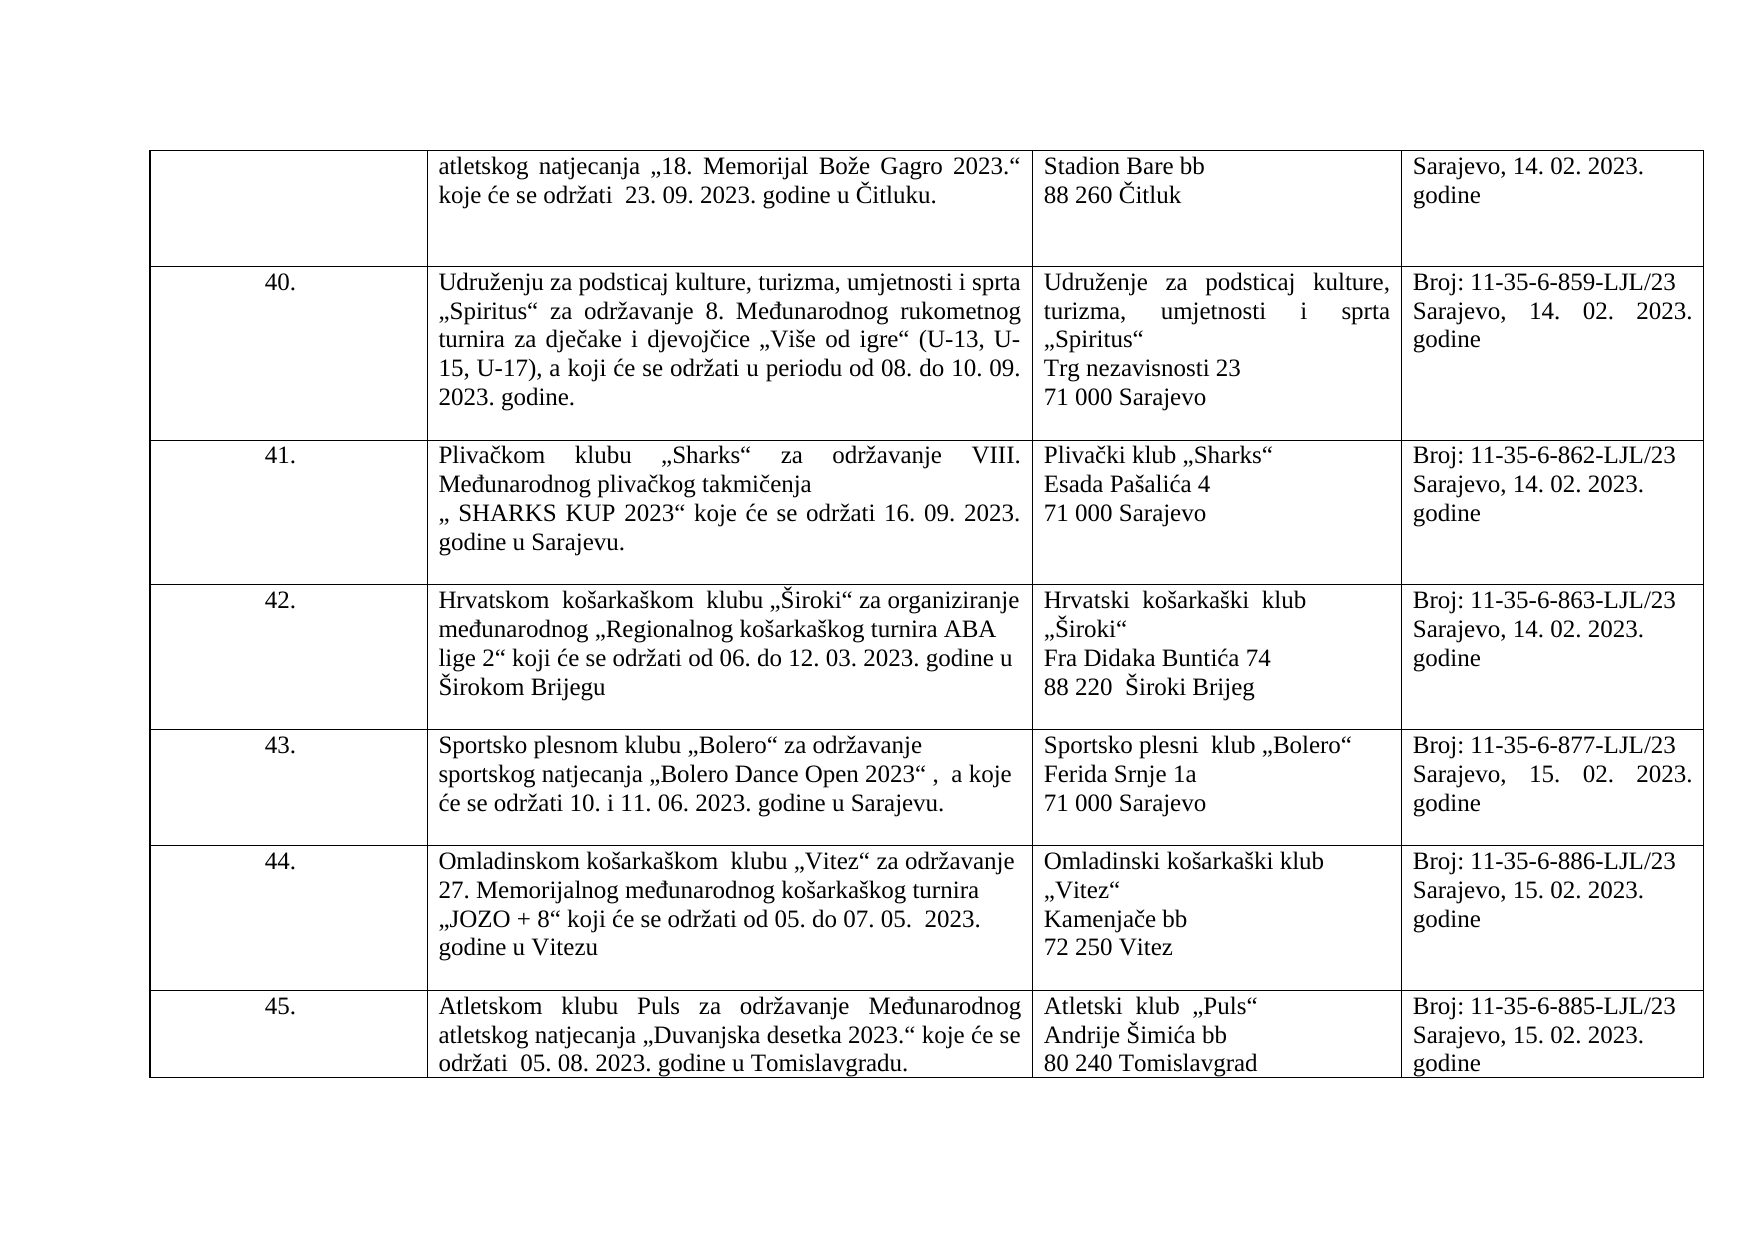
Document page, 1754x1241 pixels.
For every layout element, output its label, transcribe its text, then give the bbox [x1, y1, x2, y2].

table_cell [428, 151, 1032, 266]
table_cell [1402, 991, 1703, 1077]
table_cell [151, 991, 427, 1077]
table_cell [151, 730, 427, 845]
table_cell Omladinski košarkaški klub „Vitez“ Kamenjače bb 72 250 Vitez [1033, 846, 1401, 990]
table_cell Udruženje za podsticaj kulture, turizma, umjetnosti i sprta „Spiritus“ Trg nezavisnosti 23 71 000 Sarajevo [1033, 267, 1401, 439]
table_cell Broj: 11-35-6-886-LJL/23 Sarajevo, 15. 02. 2023. godine [1402, 846, 1703, 990]
table_cell [151, 585, 427, 729]
table_cell [151, 267, 427, 439]
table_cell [1402, 151, 1703, 266]
table_cell [151, 846, 427, 990]
table_cell Broj: 11-35-6-863-LJL/23 Sarajevo, 14. 02. 2023. godine [1402, 585, 1703, 729]
table_cell [151, 151, 427, 266]
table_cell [1033, 991, 1401, 1077]
table_cell Sportsko plesni klub „Bolero“ Ferida Srnje 1a 71 000 Sarajevo [1033, 730, 1401, 845]
table_cell Omladinskom košarkaškom klubu „Vitez“ za održavanje 27. Memorijalnog međunarodnog košarkaškog turnira „JOZO + 8“ koji će se održati od 05. do 07. 05. 2023. godine u Vitezu [428, 846, 1032, 990]
table_cell Broj: 11-35-6-877-LJL/23 Sarajevo, 15. 02. 2023. godine [1402, 730, 1703, 845]
table_cell Udruženju za podsticaj kulture, turizma, umjetnosti i sprta „Spiritus“ za održavanje 8. Međunarodnog rukometnog turnira za dječake i djevojčice „Više od igre“ (U-13, U-15, U-17), a koji će se održati u periodu od 08. do 10. 09. 2023. godine. [428, 267, 1032, 439]
table_cell Plivačkom klubu „Sharks“ za održavanje VIII. Međunarodnog plivačkog takmičenja „ SHARKS KUP 2023“ koje će se održati 16. 09. 2023. godine u Sarajevu. [428, 441, 1032, 584]
table_cell Broj: 11-35-6-859-LJL/23 Sarajevo, 14. 02. 2023. godine [1402, 267, 1703, 439]
table_cell Plivački klub „Sharks“ Esada Pašalića 4 71 000 Sarajevo [1033, 441, 1401, 584]
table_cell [428, 991, 1032, 1077]
table_cell Hrvatskom košarkaškom klubu „Široki“ za organiziranje međunarodnog „Regionalnog košarkaškog turnira ABA lige 2“ koji će se održati od 06. do 12. 03. 2023. godine u Širokom Brijegu [428, 585, 1032, 729]
table_cell [151, 441, 427, 584]
table_cell Broj: 11-35-6-862-LJL/23 Sarajevo, 14. 02. 2023. godine [1402, 441, 1703, 584]
table_cell Sportsko plesnom klubu „Bolero“ za održavanje sportskog natjecanja „Bolero Dance Open 2023“ , a koje će se održati 10. i 11. 06. 2023. godine u Sarajevu. [428, 730, 1032, 845]
table_cell Hrvatski košarkaški klub „Široki“ Fra Didaka Buntića 74 88 220 Široki Brijeg [1033, 585, 1401, 729]
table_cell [1033, 151, 1401, 266]
